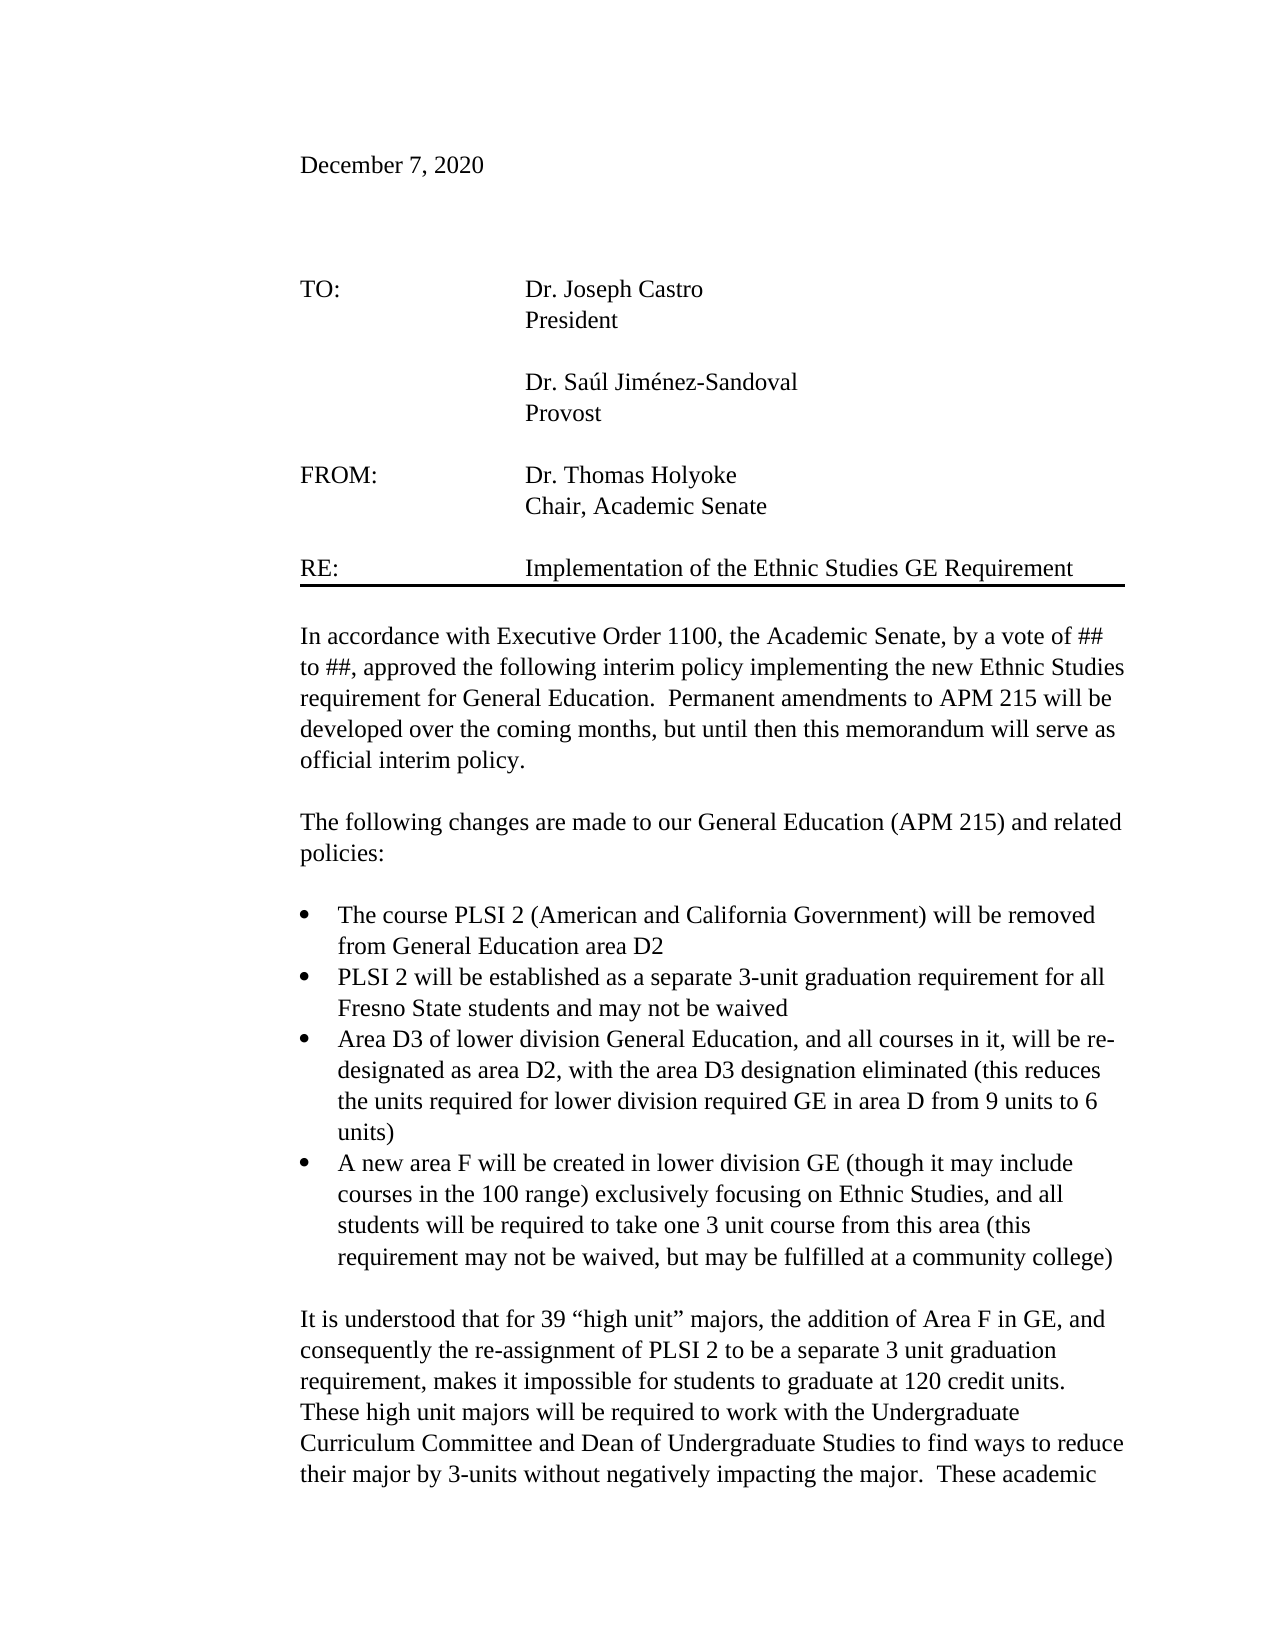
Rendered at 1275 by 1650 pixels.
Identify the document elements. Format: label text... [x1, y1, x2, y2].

text TO: Dr. Joseph Castro [300, 274, 1125, 303]
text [300, 1304, 1125, 1488]
text RE: Implementation of the Ethnic Studies GE Requirement [300, 553, 1125, 584]
text December 7, 2020 [300, 150, 1125, 179]
list Area D3 of lower division General Education, and all courses in it, will be re-designated as area D2, with the area D3 designation eliminated (this reduces the units required for lower division required GE in area D from 9 units to 6 units) [300, 1024, 1125, 1146]
text FROM: Dr. Thomas Holyoke [300, 460, 1125, 489]
list PLSI 2 will be established as a separate 3-unit graduation requirement for all Fresno State students and may not be waived [300, 962, 1125, 1022]
list A new area F will be created in lower division GE (though it may include courses in the 100 range) exclusively focusing on Ethnic Studies, and all students will be required to take one 3 unit course from this area (this requirement may not be waived, but may be fulfilled at a community college) [300, 1148, 1125, 1270]
text Chair, Academic Senate [300, 491, 1125, 520]
list The course PLSI 2 (American and California Government) will be removed from General Education area D2 [300, 900, 1125, 960]
text The following changes are made to our General Education (APM 215) and related policies: [300, 807, 1125, 867]
text In accordance with Executive Order 1100, the Academic Senate, by a vote of ## to ##, approved the following interim policy implementing the new Ethnic Studies requirement for General Education. Permanent amendments to APM 215 will be developed over the coming months, but until then this memorandum will serve as official interim policy. [300, 621, 1125, 774]
text Provost [300, 398, 1125, 427]
text President [300, 305, 1125, 334]
text Dr. Saúl Jiménez-Sandoval [300, 367, 1125, 396]
